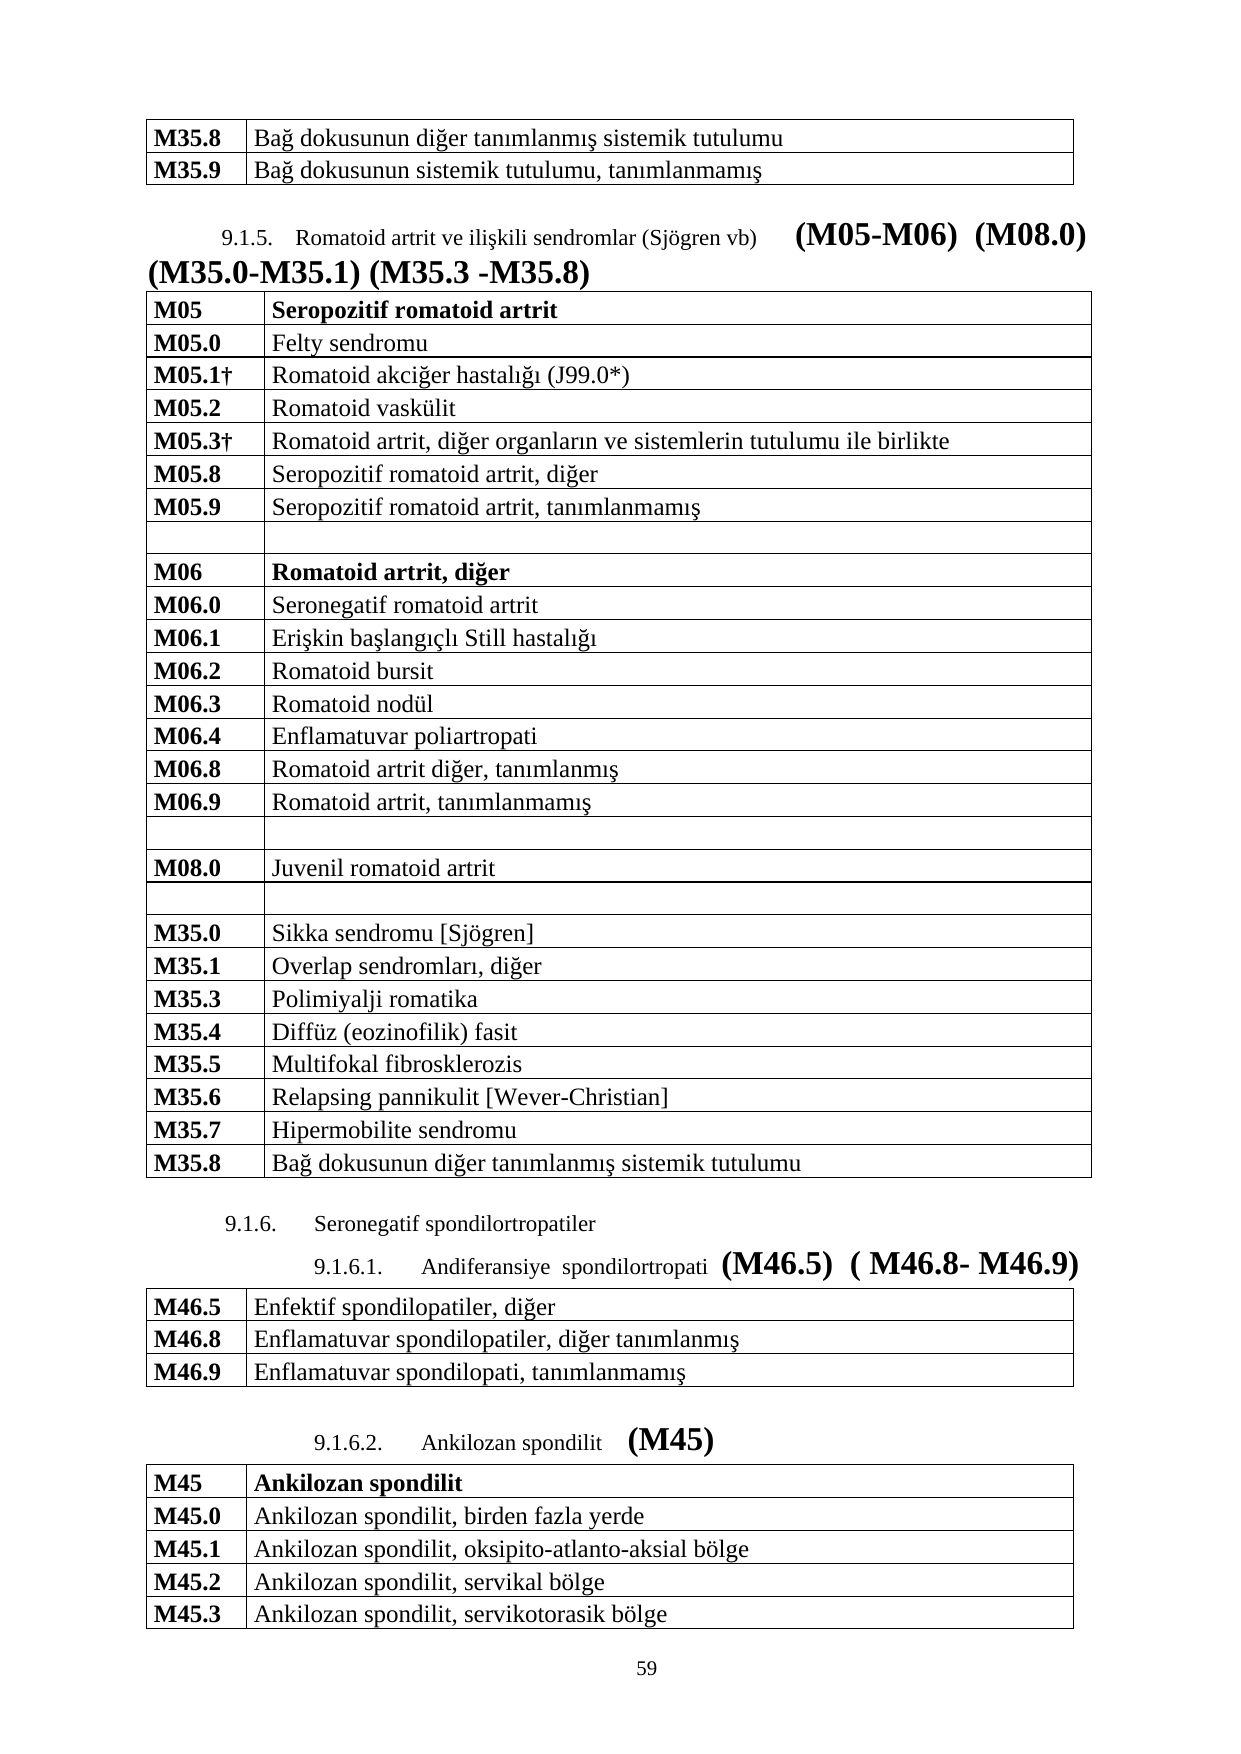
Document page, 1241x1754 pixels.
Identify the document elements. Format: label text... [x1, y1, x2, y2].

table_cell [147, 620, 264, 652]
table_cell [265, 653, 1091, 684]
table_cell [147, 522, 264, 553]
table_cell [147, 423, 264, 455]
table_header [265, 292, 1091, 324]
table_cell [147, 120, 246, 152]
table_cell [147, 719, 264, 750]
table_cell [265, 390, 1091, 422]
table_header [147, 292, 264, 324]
text 9.1.6.2. Ankilozan spondilit (M45) [148, 1420, 1146, 1458]
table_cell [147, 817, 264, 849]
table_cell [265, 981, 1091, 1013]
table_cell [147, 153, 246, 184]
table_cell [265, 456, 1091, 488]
text 9.1.6.1. Andiferansiye spondilortropati (M46.5) ( M46.8- M46.9) [148, 1243, 1146, 1281]
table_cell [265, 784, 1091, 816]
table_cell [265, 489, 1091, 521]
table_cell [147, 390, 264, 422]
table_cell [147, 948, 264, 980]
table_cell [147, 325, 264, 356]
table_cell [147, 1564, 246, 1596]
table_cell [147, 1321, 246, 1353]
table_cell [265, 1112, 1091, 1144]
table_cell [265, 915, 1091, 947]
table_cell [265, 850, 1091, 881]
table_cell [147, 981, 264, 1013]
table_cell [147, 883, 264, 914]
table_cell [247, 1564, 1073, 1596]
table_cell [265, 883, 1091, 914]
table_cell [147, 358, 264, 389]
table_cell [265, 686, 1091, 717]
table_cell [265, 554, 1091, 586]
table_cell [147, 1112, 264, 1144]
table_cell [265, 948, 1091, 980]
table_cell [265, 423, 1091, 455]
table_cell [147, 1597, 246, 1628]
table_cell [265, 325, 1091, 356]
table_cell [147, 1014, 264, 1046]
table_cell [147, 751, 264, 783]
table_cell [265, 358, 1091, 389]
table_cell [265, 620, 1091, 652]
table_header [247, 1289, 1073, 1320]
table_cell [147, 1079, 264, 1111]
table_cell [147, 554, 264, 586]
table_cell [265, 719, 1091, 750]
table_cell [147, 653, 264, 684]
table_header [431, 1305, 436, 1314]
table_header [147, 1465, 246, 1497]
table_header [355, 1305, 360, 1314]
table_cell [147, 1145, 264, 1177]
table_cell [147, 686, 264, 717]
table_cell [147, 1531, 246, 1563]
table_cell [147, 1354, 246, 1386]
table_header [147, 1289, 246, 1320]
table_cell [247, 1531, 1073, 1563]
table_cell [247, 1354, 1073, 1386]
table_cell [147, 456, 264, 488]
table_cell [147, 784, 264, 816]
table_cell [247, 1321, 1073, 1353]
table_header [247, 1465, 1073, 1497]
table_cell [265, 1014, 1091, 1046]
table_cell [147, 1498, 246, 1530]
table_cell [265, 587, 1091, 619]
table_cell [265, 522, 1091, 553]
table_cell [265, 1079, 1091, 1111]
text 9.1.6. Seronegatif spondilortropatiler [148, 1210, 1146, 1237]
text 9.1.5. Romatoid artrit ve ilişkili sendromlar (Sjögren vb) (M05-M06) (M08.0) (M35.0-M35.1) (M35.3 -M35.8) [148, 214, 1146, 291]
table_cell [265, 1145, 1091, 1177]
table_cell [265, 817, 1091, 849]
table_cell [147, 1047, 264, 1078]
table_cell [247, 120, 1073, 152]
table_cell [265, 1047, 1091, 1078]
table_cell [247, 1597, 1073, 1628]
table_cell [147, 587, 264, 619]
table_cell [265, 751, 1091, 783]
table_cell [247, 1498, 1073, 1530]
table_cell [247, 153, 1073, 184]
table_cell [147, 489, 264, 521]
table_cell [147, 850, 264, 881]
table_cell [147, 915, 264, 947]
